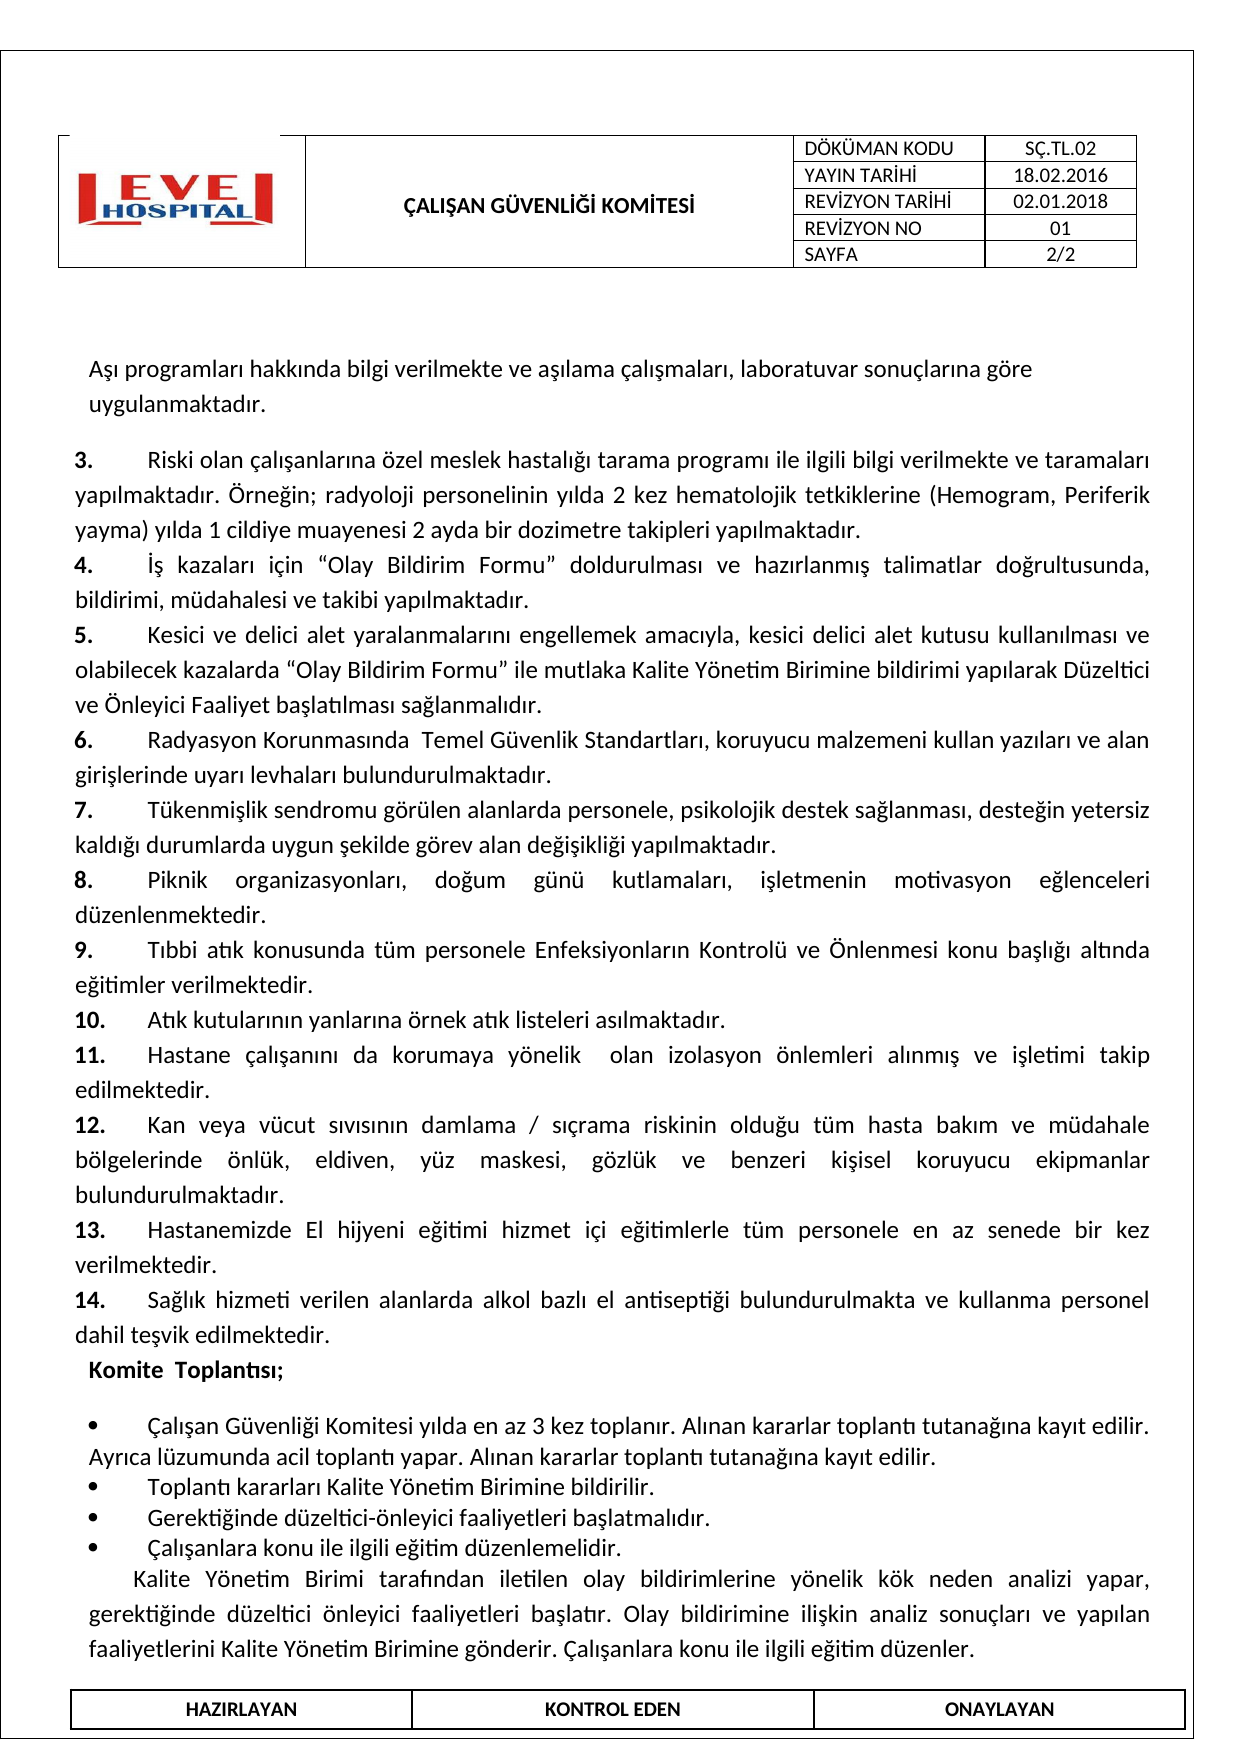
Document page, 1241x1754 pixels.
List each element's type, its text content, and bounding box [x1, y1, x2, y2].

table_cell 01 [986, 215, 1136, 240]
list Piknik organizasyonları, doğum günü kutlamaları, işletmenin motivasyon eğlenceleri düzenlenmektedir. [74, 864, 1152, 930]
list Gerektiğinde düzeltici-önleyici faaliyetleri başlatmalıdır. [89, 1502, 1152, 1532]
table_header ONAYLAYAN [815, 1691, 1184, 1728]
list Sağlık hizmeti verilen alanlarda alkol bazlı el antiseptiği bulundurulmakta ve kullanma personel dahil teşvik edilmektedir. [74, 1284, 1152, 1350]
table_cell REVİZYON TARİHİ [794, 189, 984, 214]
list Çalışan Güvenliği Komitesi yılda en az 3 kez toplanır. Alınan kararlar toplantı tutanağına kayıt edilir. Ayrıca lüzumunda acil toplantı yapar. Alınan kararlar toplantı tutanağına kayıt edilir. [89, 1410, 1152, 1471]
text Aşı programları hakkında bilgi verilmekte ve aşılama çalışmaları, laboratuvar sonuçlarına göre uygulanmaktadır. [89, 353, 1193, 419]
list Tıbbi atık konusunda tüm personele Enfeksiyonların Kontrolü ve Önlenmesi konu başlığı altında eğitimler verilmektedir. [74, 934, 1152, 1000]
table_cell 02.01.2018 [986, 189, 1136, 214]
list İş kazaları için “Olay Bildirim Formu” doldurulması ve hazırlanmış talimatlar doğrultusunda, bildirimi, müdahalesi ve takibi yapılmaktadır. [74, 549, 1152, 615]
list Radyasyon Korunmasında Temel Güvenlik Standartları, koruyucu malzemeni kullan yazıları ve alan girişlerinde uyarı levhaları bulundurulmaktadır. [74, 724, 1152, 790]
list Çalışanlara konu ile ilgili eğitim düzenlemelidir. [89, 1532, 1152, 1563]
table_header ÇALIŞAN GÜVENLİĞİ KOMİTESİ [306, 136, 793, 267]
table_cell 2/2 [986, 241, 1136, 267]
table_header KONTROL EDEN [413, 1691, 813, 1728]
list Hastane çalışanını da korumaya yönelik olan izolasyon önlemleri alınmış ve işletimi takip edilmektedir. [74, 1039, 1152, 1105]
table_header DÖKÜMAN KODU [794, 136, 984, 161]
table_header [59, 136, 305, 267]
table_cell REVİZYON NO [794, 215, 984, 240]
table_cell 18.02.2016 [986, 162, 1136, 187]
list Toplantı kararları Kalite Yönetim Birimine bildirilir. [89, 1471, 1152, 1502]
table_cell YAYIN TARİHİ [794, 162, 984, 187]
picture [69, 135, 280, 264]
list Kan veya vücut sıvısının damlama / sıçrama riskinin olduğu tüm hasta bakım ve müdahale bölgelerinde önlük, eldiven, yüz maskesi, gözlük ve benzeri kişisel koruyucu ekipmanlar bulundurulmaktadır. [74, 1109, 1152, 1210]
list Atık kutularının yanlarına örnek atık listeleri asılmaktadır. [74, 1004, 1152, 1035]
list Kesici ve delici alet yaralanmalarını engellemek amacıyla, kesici delici alet kutusu kullanılması ve olabilecek kazalarda “Olay Bildirim Formu” ile mutlaka Kalite Yönetim Birimine bildirimi yapılarak Düzeltici ve Önleyici Faaliyet başlatılması sağlanmalıdır. [74, 619, 1152, 720]
table_cell SAYFA [794, 241, 984, 267]
table_header SÇ.TL.02 [986, 136, 1136, 161]
list Tükenmişlik sendromu görülen alanlarda personele, psikolojik destek sağlanması, desteğin yetersiz kaldığı durumlarda uygun şekilde görev alan değişikliği yapılmaktadır. [74, 794, 1152, 860]
list Komite Toplantısı; [89, 1354, 1152, 1385]
table_header HAZIRLAYAN [72, 1691, 411, 1728]
list Riski olan çalışanlarına özel meslek hastalığı tarama programı ile ilgili bilgi verilmekte ve taramaları yapılmaktadır. Örneğin; radyoloji personelinin yılda 2 kez hematolojik tetkiklerine (Hemogram, Periferik yayma) yılda 1 cildiye muayenesi 2 ayda bir dozimetre takipleri yapılmaktadır. [74, 444, 1152, 545]
list Hastanemizde El hijyeni eğitimi hizmet içi eğitimlerle tüm personele en az senede bir kez verilmektedir. [74, 1214, 1152, 1280]
text Kalite Yönetim Birimi tarafından iletilen olay bildirimlerine yönelik kök neden analizi yapar, gerektiğinde düzeltici önleyici faaliyetleri başlatır. Olay bildirimine ilişkin analiz sonuçları ve yapılan faaliyetlerini Kalite Yönetim Birimine gönderir. Çalışanlara konu ile ilgili eğitim düzenler. [89, 1563, 1152, 1663]
